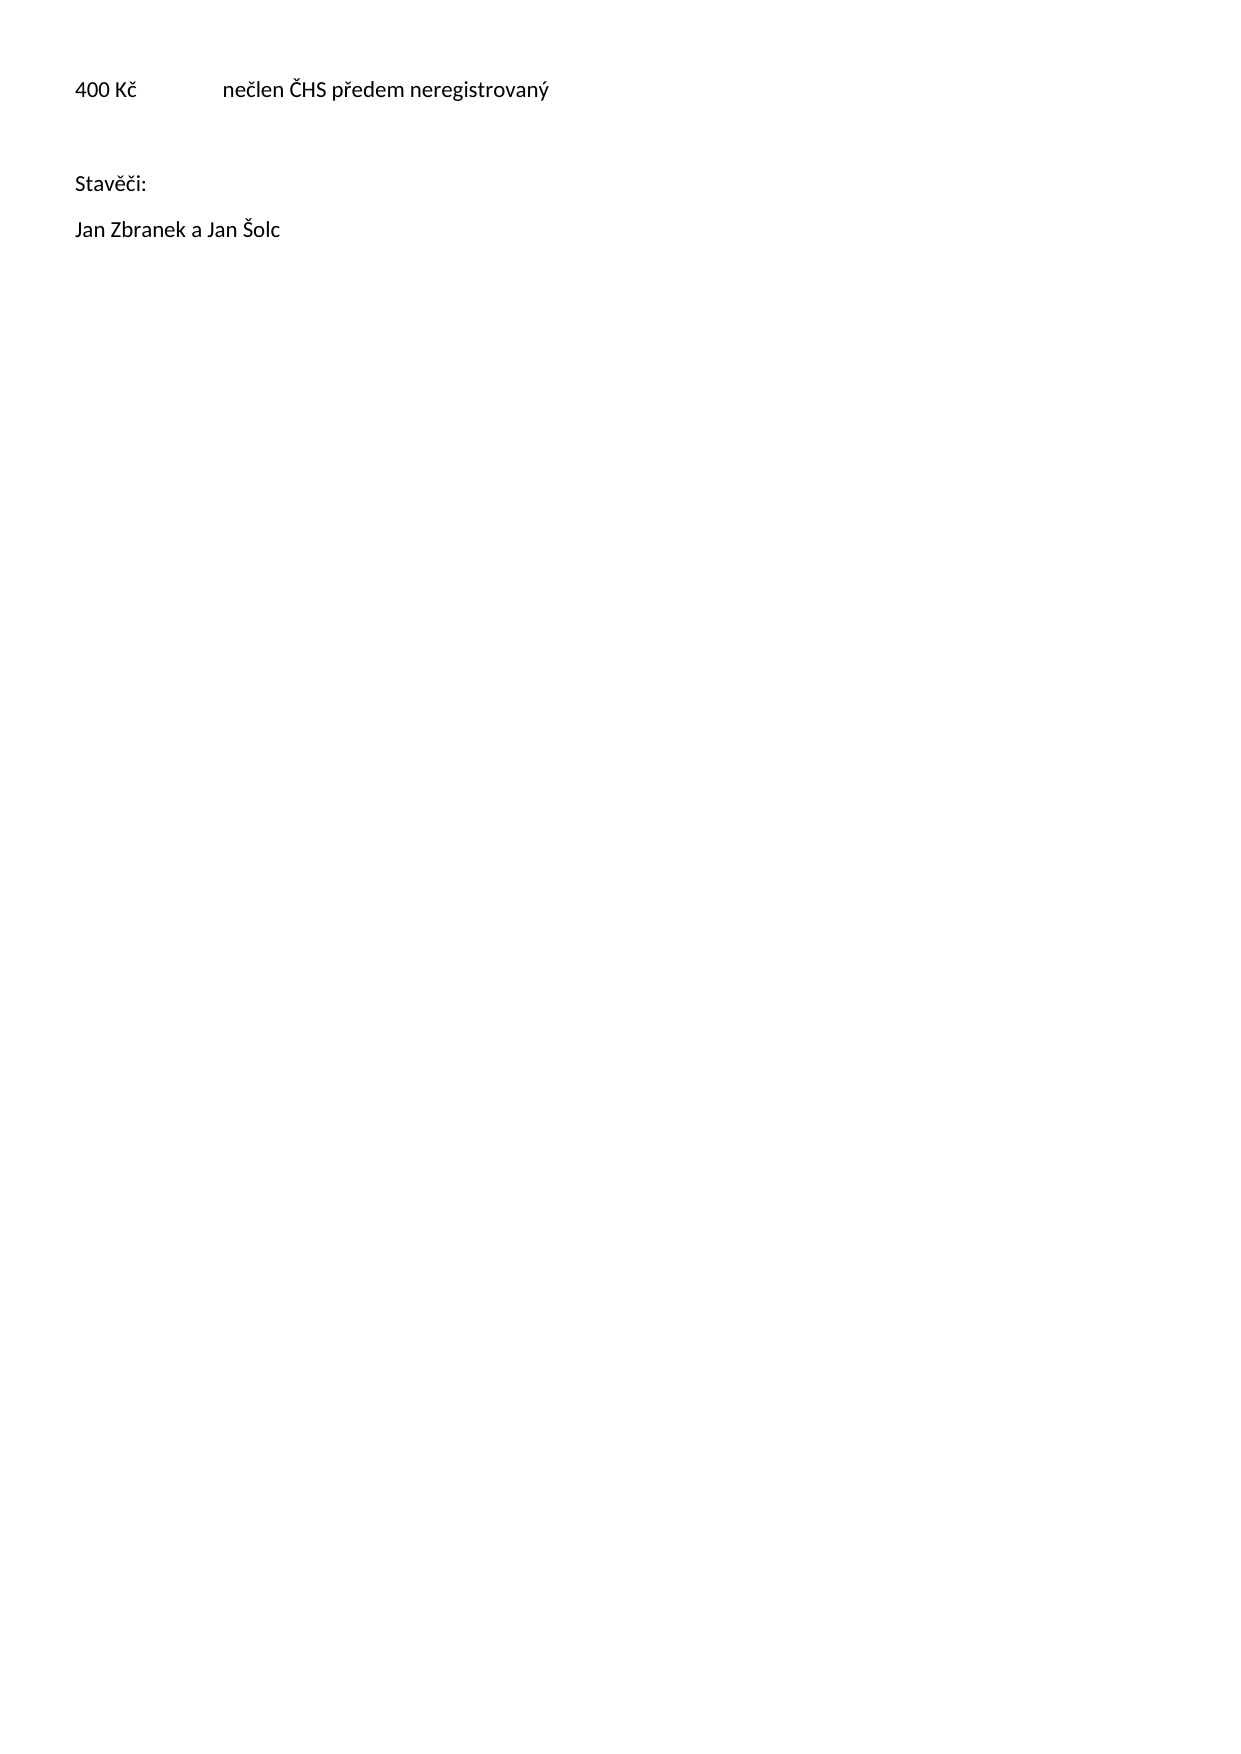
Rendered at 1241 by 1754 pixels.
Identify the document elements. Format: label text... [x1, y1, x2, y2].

text Jan Zbranek a Jan Šolc [75, 216, 1165, 244]
text 400 Kč nečlen ČHS předem neregistrovaný [75, 75, 1165, 103]
text Stavěči: [75, 169, 1165, 197]
